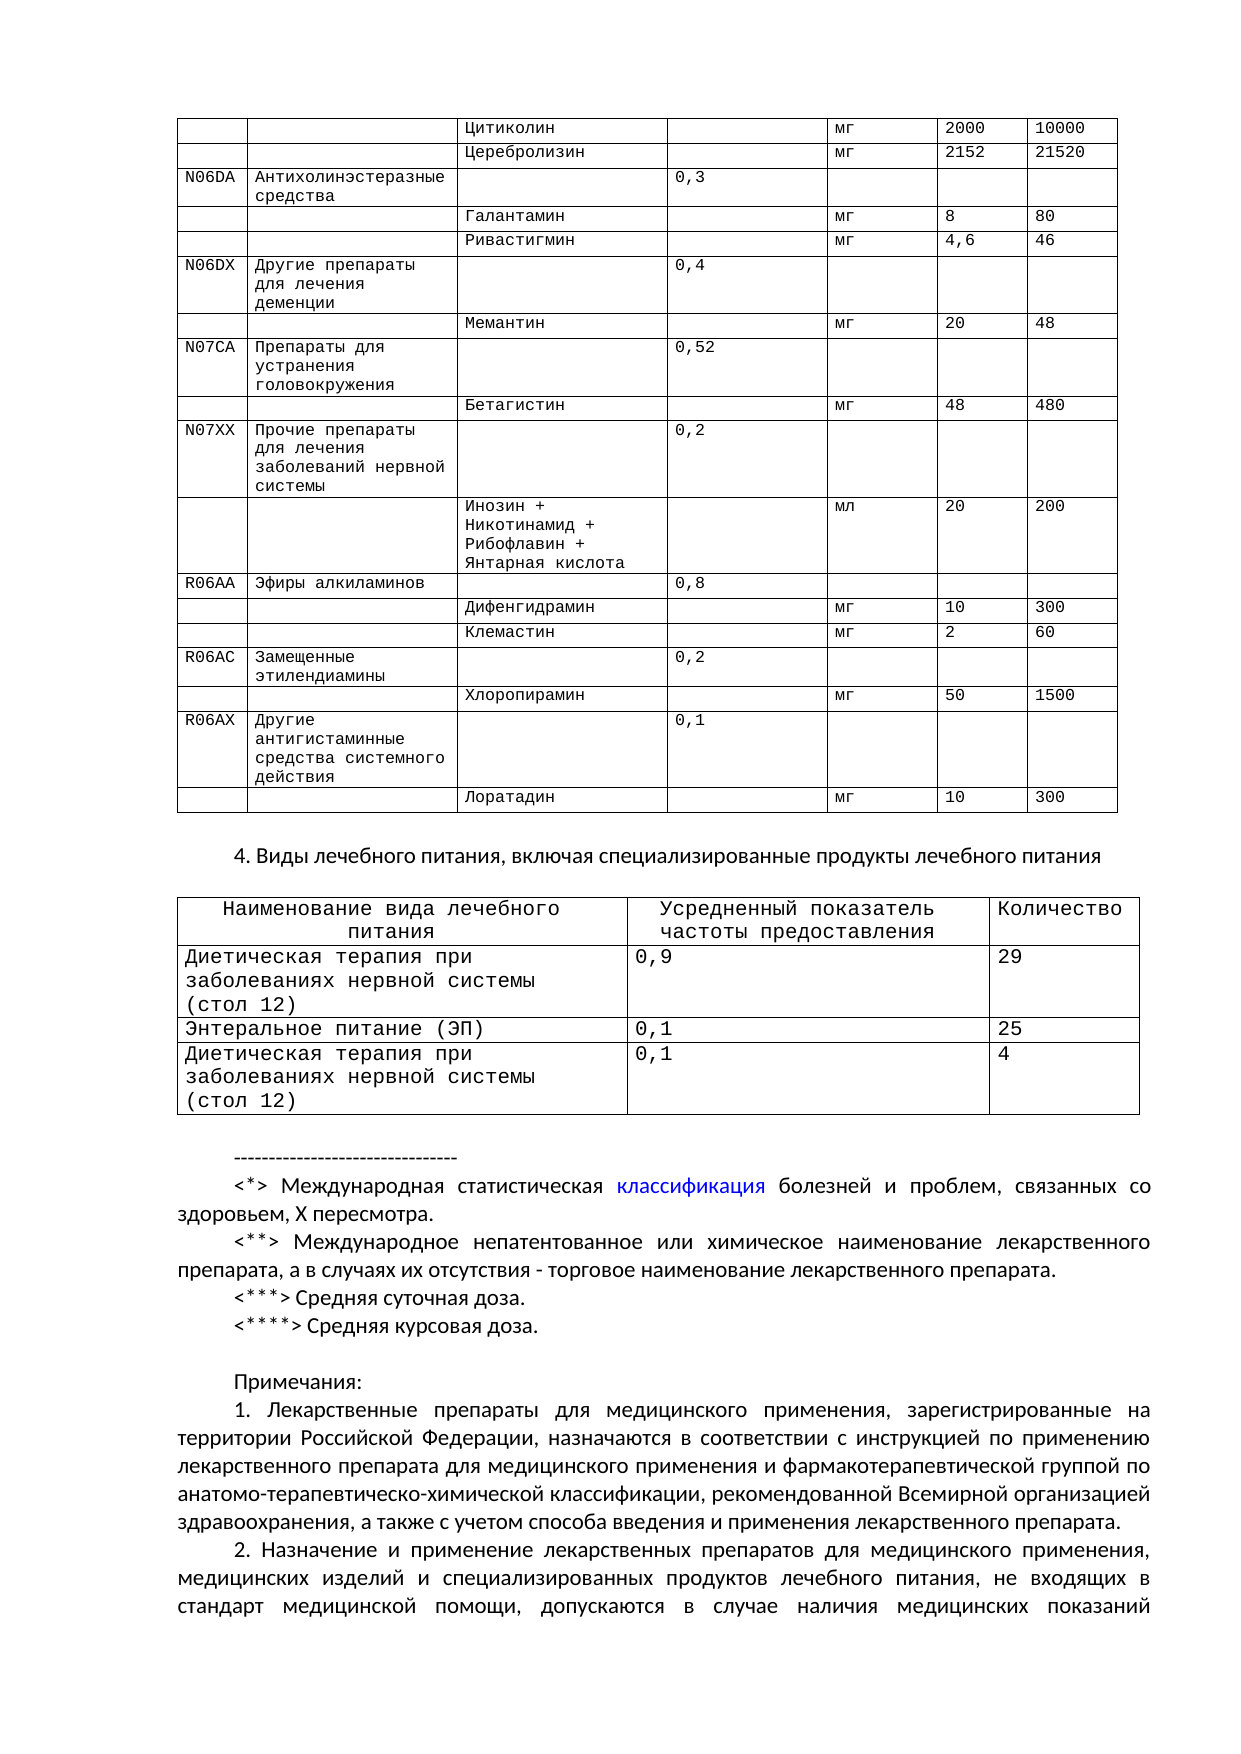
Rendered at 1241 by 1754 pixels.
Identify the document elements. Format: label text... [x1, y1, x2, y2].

table_cell 48 [938, 397, 1027, 420]
table_cell [178, 119, 247, 143]
table_cell [938, 169, 1027, 206]
table_cell 300 [1028, 788, 1117, 812]
table_cell [938, 574, 1027, 598]
table_cell мг [828, 624, 937, 647]
table_cell [458, 169, 667, 206]
table_cell Бетагистин [458, 397, 667, 420]
table_cell Лоратадин [458, 788, 667, 812]
table_cell 80 [1028, 207, 1117, 231]
table_cell [668, 498, 827, 573]
table_cell 10 [938, 599, 1027, 622]
table_cell 60 [1028, 624, 1117, 647]
table_cell мл [828, 498, 937, 573]
table_cell [1028, 648, 1117, 686]
table_cell [248, 232, 457, 256]
table_cell N07XX [178, 421, 247, 497]
table_cell [178, 788, 247, 812]
table_cell 0,9 [628, 946, 989, 1017]
table_cell [248, 314, 457, 338]
table_cell 2 [938, 624, 1027, 647]
table_cell 50 [938, 687, 1027, 711]
table_cell мг [828, 788, 937, 812]
table_cell [1028, 712, 1117, 787]
table_cell 29 [990, 946, 1139, 1017]
table_cell [178, 397, 247, 420]
text <****> Средняя курсовая доза. [177, 1311, 1152, 1339]
table_cell 0,4 [668, 257, 827, 313]
table_cell [248, 687, 457, 711]
table_cell 25 [990, 1018, 1139, 1042]
table_cell [1028, 421, 1117, 497]
table_cell N06DX [178, 257, 247, 313]
table_cell [248, 397, 457, 420]
table_cell R06AX [178, 712, 247, 787]
table_cell 0,2 [668, 421, 827, 497]
table_cell [458, 712, 667, 787]
table_cell [828, 257, 937, 313]
table_cell мг [828, 207, 937, 231]
table_cell N06DA [178, 169, 247, 206]
table_cell N07CA [178, 339, 247, 396]
table_cell 0,1 [628, 1018, 989, 1042]
table_cell [248, 788, 457, 812]
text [177, 1535, 1152, 1619]
table_cell [828, 648, 937, 686]
table_cell 480 [1028, 397, 1117, 420]
table_cell [828, 421, 937, 497]
table_cell Эфиры алкиламинов [248, 574, 457, 598]
table_cell [668, 599, 827, 622]
table_cell 2000 [938, 119, 1027, 143]
table_cell [828, 169, 937, 206]
table_cell [178, 207, 247, 231]
table_cell мг [828, 599, 937, 622]
table_cell [668, 788, 827, 812]
table_cell Галантамин [458, 207, 667, 231]
table_cell [1028, 339, 1117, 396]
table_cell Замещенные этилендиамины [248, 648, 457, 686]
table_cell [248, 207, 457, 231]
text Примечания: [177, 1367, 1152, 1395]
table_cell [248, 624, 457, 647]
text <***> Средняя суточная доза. [177, 1283, 1152, 1311]
table_cell 8 [938, 207, 1027, 231]
table_cell [1028, 574, 1117, 598]
text 1. Лекарственные препараты для медицинского применения, зарегистрированные на территории Российской Федерации, назначаются в соответствии с инструкцией по применению лекарственного препарата для медицинского применения и фармакотерапевтической группой по анатомо-терапевтическо-химической классификации, рекомендованной Всемирной организацией здравоохранения, а также с учетом способа введения и применения лекарственного препарата. [177, 1395, 1152, 1535]
table_cell [668, 144, 827, 167]
table_cell 0,8 [668, 574, 827, 598]
table_cell Инозин + Никотинамид + Рибофлавин + Янтарная кислота [458, 498, 667, 573]
table_header Количество [990, 898, 1139, 945]
table_cell Дифенгидрамин [458, 599, 667, 622]
table_cell [178, 687, 247, 711]
table_cell [828, 339, 937, 396]
table_cell Ривастигмин [458, 232, 667, 256]
table_cell Диетическая терапия при заболеваниях нервной системы (стол 12) [178, 1043, 627, 1114]
table_header Усредненный показатель частоты предоставления [628, 898, 989, 945]
table_cell [248, 498, 457, 573]
table_cell 0,1 [668, 712, 827, 787]
table_cell Церебролизин [458, 144, 667, 167]
table_cell 200 [1028, 498, 1117, 573]
table_cell [938, 421, 1027, 497]
table_cell Энтеральное питание (ЭП) [178, 1018, 627, 1042]
table_cell 4,6 [938, 232, 1027, 256]
table_cell 10 [938, 788, 1027, 812]
table_cell [938, 712, 1027, 787]
table_cell Хлоропирамин [458, 687, 667, 711]
table_cell 20 [938, 498, 1027, 573]
table_cell [938, 648, 1027, 686]
table_cell [458, 648, 667, 686]
table_cell [458, 421, 667, 497]
table_cell Цитиколин [458, 119, 667, 143]
table_cell R06AC [178, 648, 247, 686]
table_cell [178, 498, 247, 573]
table_cell 1500 [1028, 687, 1117, 711]
table_cell 4 [990, 1043, 1139, 1114]
table_cell мг [828, 397, 937, 420]
table_cell [458, 257, 667, 313]
text <**> Международное непатентованное или химическое наименование лекарственного препарата, а в случаях их отсутствия - торговое наименование лекарственного препарата. [177, 1227, 1152, 1283]
text -------------------------------- [177, 1143, 1152, 1171]
text <*> Международная статистическая классификация болезней и проблем, связанных со здоровьем, X пересмотра. [177, 1171, 1152, 1227]
table_cell 2152 [938, 144, 1027, 167]
table_cell [458, 574, 667, 598]
table_cell [668, 397, 827, 420]
table_header Наименование вида лечебного питания [178, 898, 627, 945]
table_cell [178, 232, 247, 256]
table_cell Мемантин [458, 314, 667, 338]
table_cell [668, 207, 827, 231]
table_cell мг [828, 119, 937, 143]
table_cell 10000 [1028, 119, 1117, 143]
table_cell мг [828, 314, 937, 338]
table_cell [178, 624, 247, 647]
table_cell [938, 339, 1027, 396]
table_cell [938, 257, 1027, 313]
table_cell Другие препараты для лечения деменции [248, 257, 457, 313]
table_cell 300 [1028, 599, 1117, 622]
table_cell 48 [1028, 314, 1117, 338]
table_cell [1028, 169, 1117, 206]
table_cell 0,3 [668, 169, 827, 206]
table_cell [178, 144, 247, 167]
table_cell мг [828, 687, 937, 711]
table_cell мг [828, 144, 937, 167]
table_cell мг [828, 232, 937, 256]
table_cell [1028, 257, 1117, 313]
table_cell Антихолинэстеразные средства [248, 169, 457, 206]
table_cell Прочие препараты для лечения заболеваний нервной системы [248, 421, 457, 497]
table_cell [668, 624, 827, 647]
table_cell [668, 119, 827, 143]
table_cell [248, 144, 457, 167]
table_cell [178, 314, 247, 338]
table_cell [248, 119, 457, 143]
table_cell 20 [938, 314, 1027, 338]
table_cell 0,2 [668, 648, 827, 686]
table_cell [668, 314, 827, 338]
table_cell [828, 712, 937, 787]
table_cell [248, 599, 457, 622]
table_cell [828, 574, 937, 598]
table_cell 0,52 [668, 339, 827, 396]
table_cell [668, 687, 827, 711]
text 4. Виды лечебного питания, включая специализированные продукты лечебного питания [177, 841, 1152, 869]
table_cell 21520 [1028, 144, 1117, 167]
table_cell [178, 599, 247, 622]
table_cell R06AA [178, 574, 247, 598]
table_cell [458, 339, 667, 396]
table_cell Другие антигистаминные средства системного действия [248, 712, 457, 787]
table_cell Клемастин [458, 624, 667, 647]
table_cell Препараты для устранения головокружения [248, 339, 457, 396]
table_cell Диетическая терапия при заболеваниях нервной системы (стол 12) [178, 946, 627, 1017]
table_cell 0,1 [628, 1043, 989, 1114]
table_cell [668, 232, 827, 256]
table_cell 46 [1028, 232, 1117, 256]
